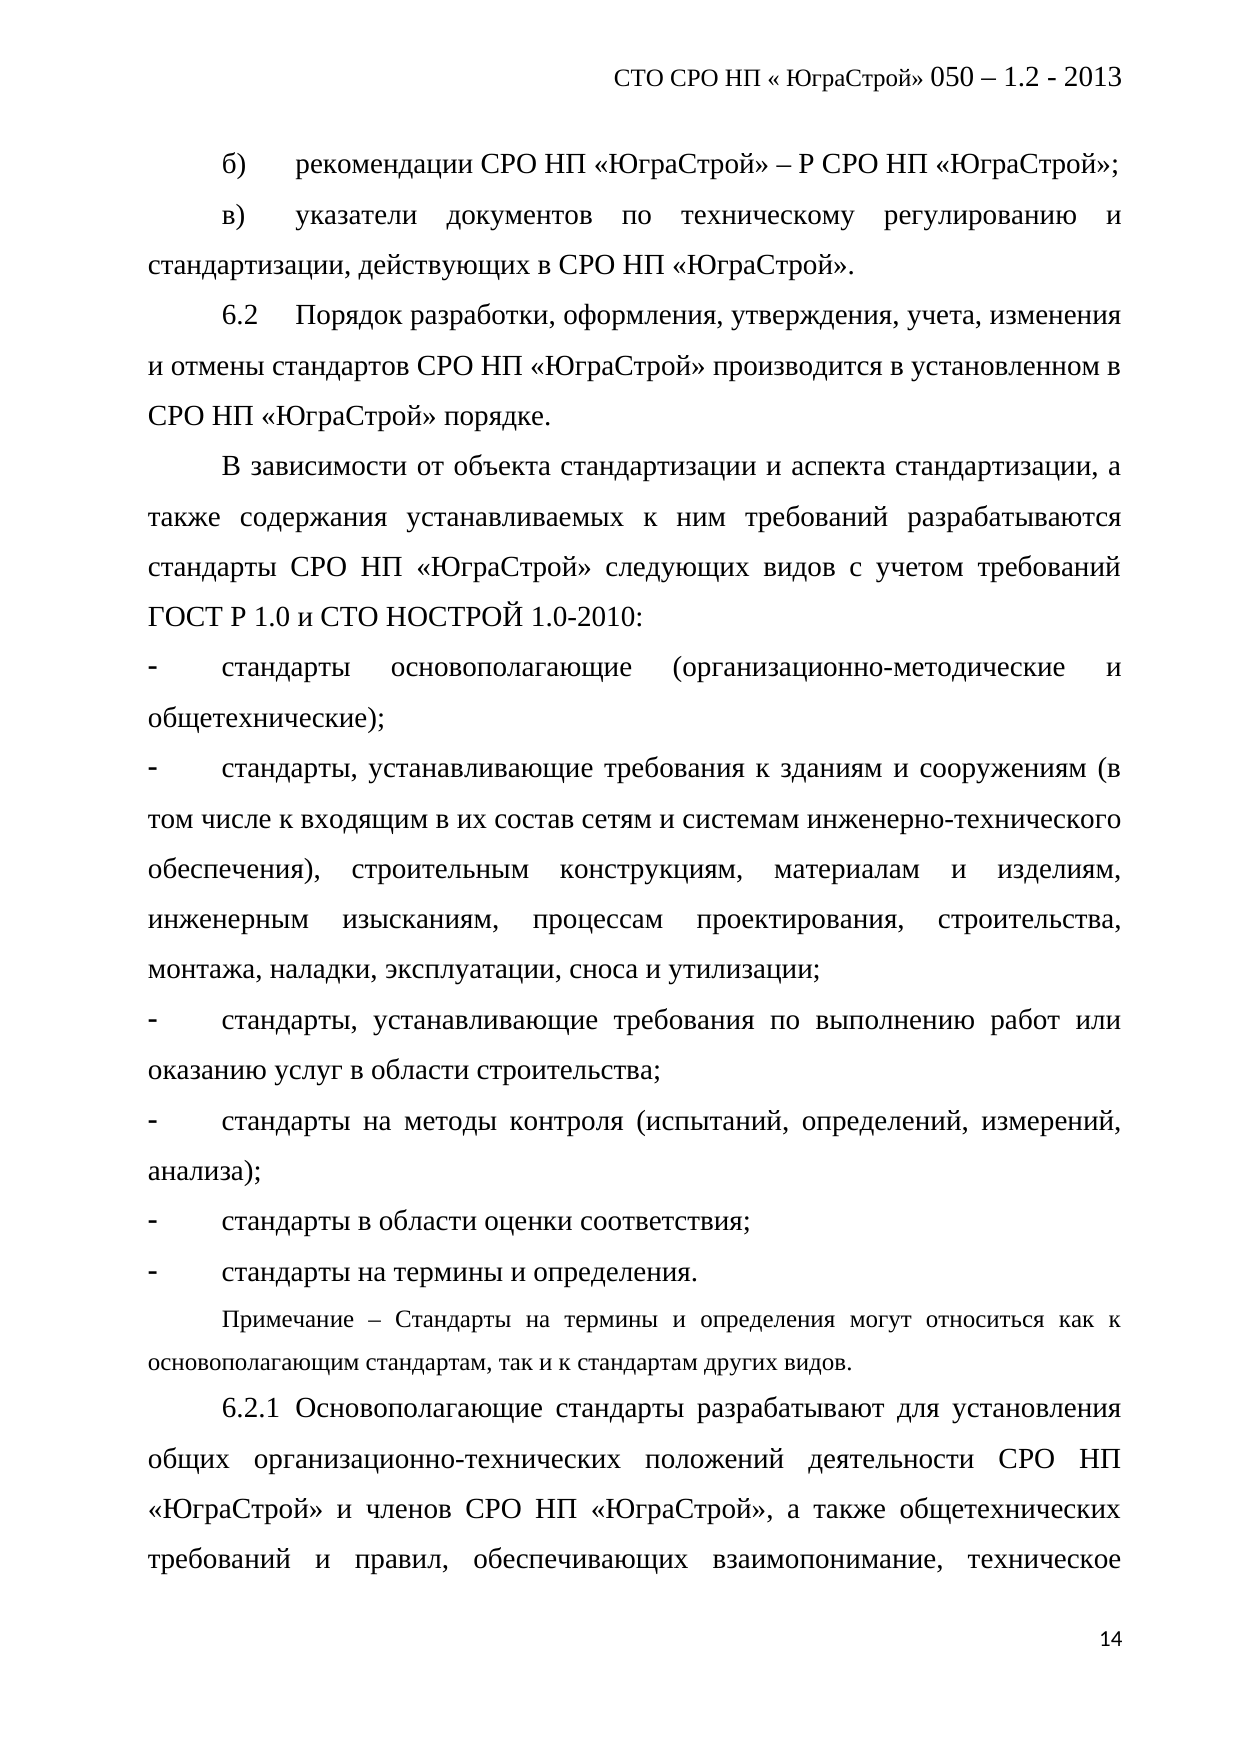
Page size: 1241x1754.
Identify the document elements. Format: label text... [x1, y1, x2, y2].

list стандарты, устанавливающие требования к зданиям и сооружениям (в том числе к входящим в их состав сетям и системам инженерно-технического обеспечения), строительным конструкциям, материалам и изделиям, инженерным изысканиям, процессам проектирования, строительства, монтажа, наладки, эксплуатации, сноса и утилизации; [148, 750, 1122, 985]
list стандарты на методы контроля (испытаний, определений, измерений, анализа); [148, 1103, 1122, 1187]
text в) указатели документов по техническому регулированию и стандартизации, действующих в СРО НП «ЮграСтрой». [148, 197, 1122, 281]
text Примечание – Стандарты на термины и определения могут относиться как к основополагающим стандартам, так и к стандартам других видов. [148, 1304, 1122, 1376]
text В зависимости от объекта стандартизации и аспекта стандартизации, а также содержания устанавливаемых к ним требований разрабатываются стандарты СРО НП «ЮграСтрой» следующих видов с учетом требований ГОСТ Р 1.0 и СТО НОСТРОЙ 1.0-2010: [148, 448, 1122, 633]
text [148, 1391, 1122, 1575]
list стандарты на термины и определения. [148, 1254, 1122, 1287]
list стандарты, устанавливающие требования по выполнению работ или оказанию услуг в области строительства; [148, 1002, 1122, 1086]
text 6.2 Порядок разработки, оформления, утверждения, учета, изменения и отмены стандартов СРО НП «ЮграСтрой» производится в установленном в СРО НП «ЮграСтрой» порядке. [148, 297, 1122, 432]
list стандарты в области оценки соответствия; [148, 1203, 1122, 1237]
list стандарты основополагающие (организационно-методические и общетехнические); [148, 649, 1122, 733]
text б) рекомендации СРО НП «ЮграСтрой» – Р СРО НП «ЮграСтрой»; [148, 146, 1122, 180]
